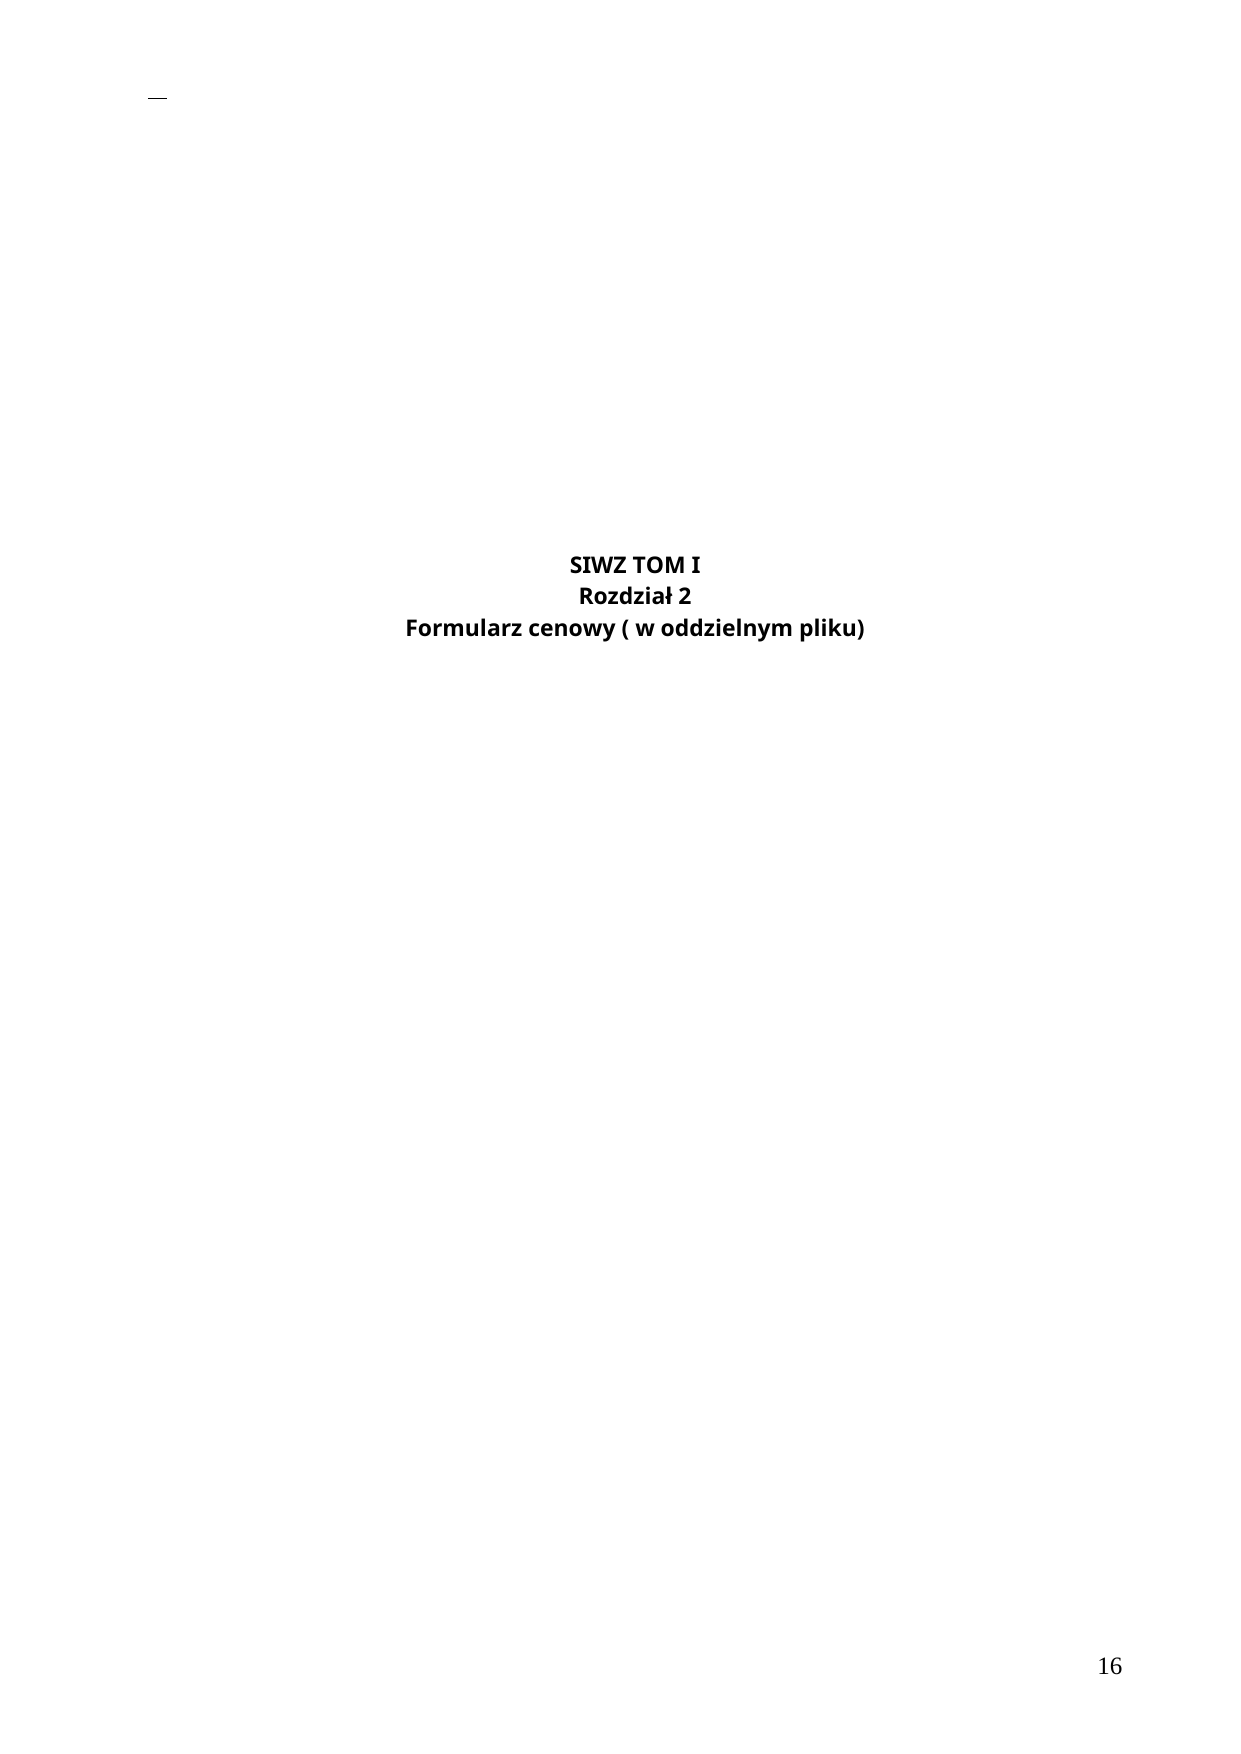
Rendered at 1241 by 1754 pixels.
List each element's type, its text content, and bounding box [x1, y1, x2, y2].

text Rozdział 2 [148, 580, 1122, 612]
text Formularz cenowy ( w oddzielnym pliku) [148, 612, 1122, 643]
text SIWZ TOM I [148, 549, 1122, 580]
